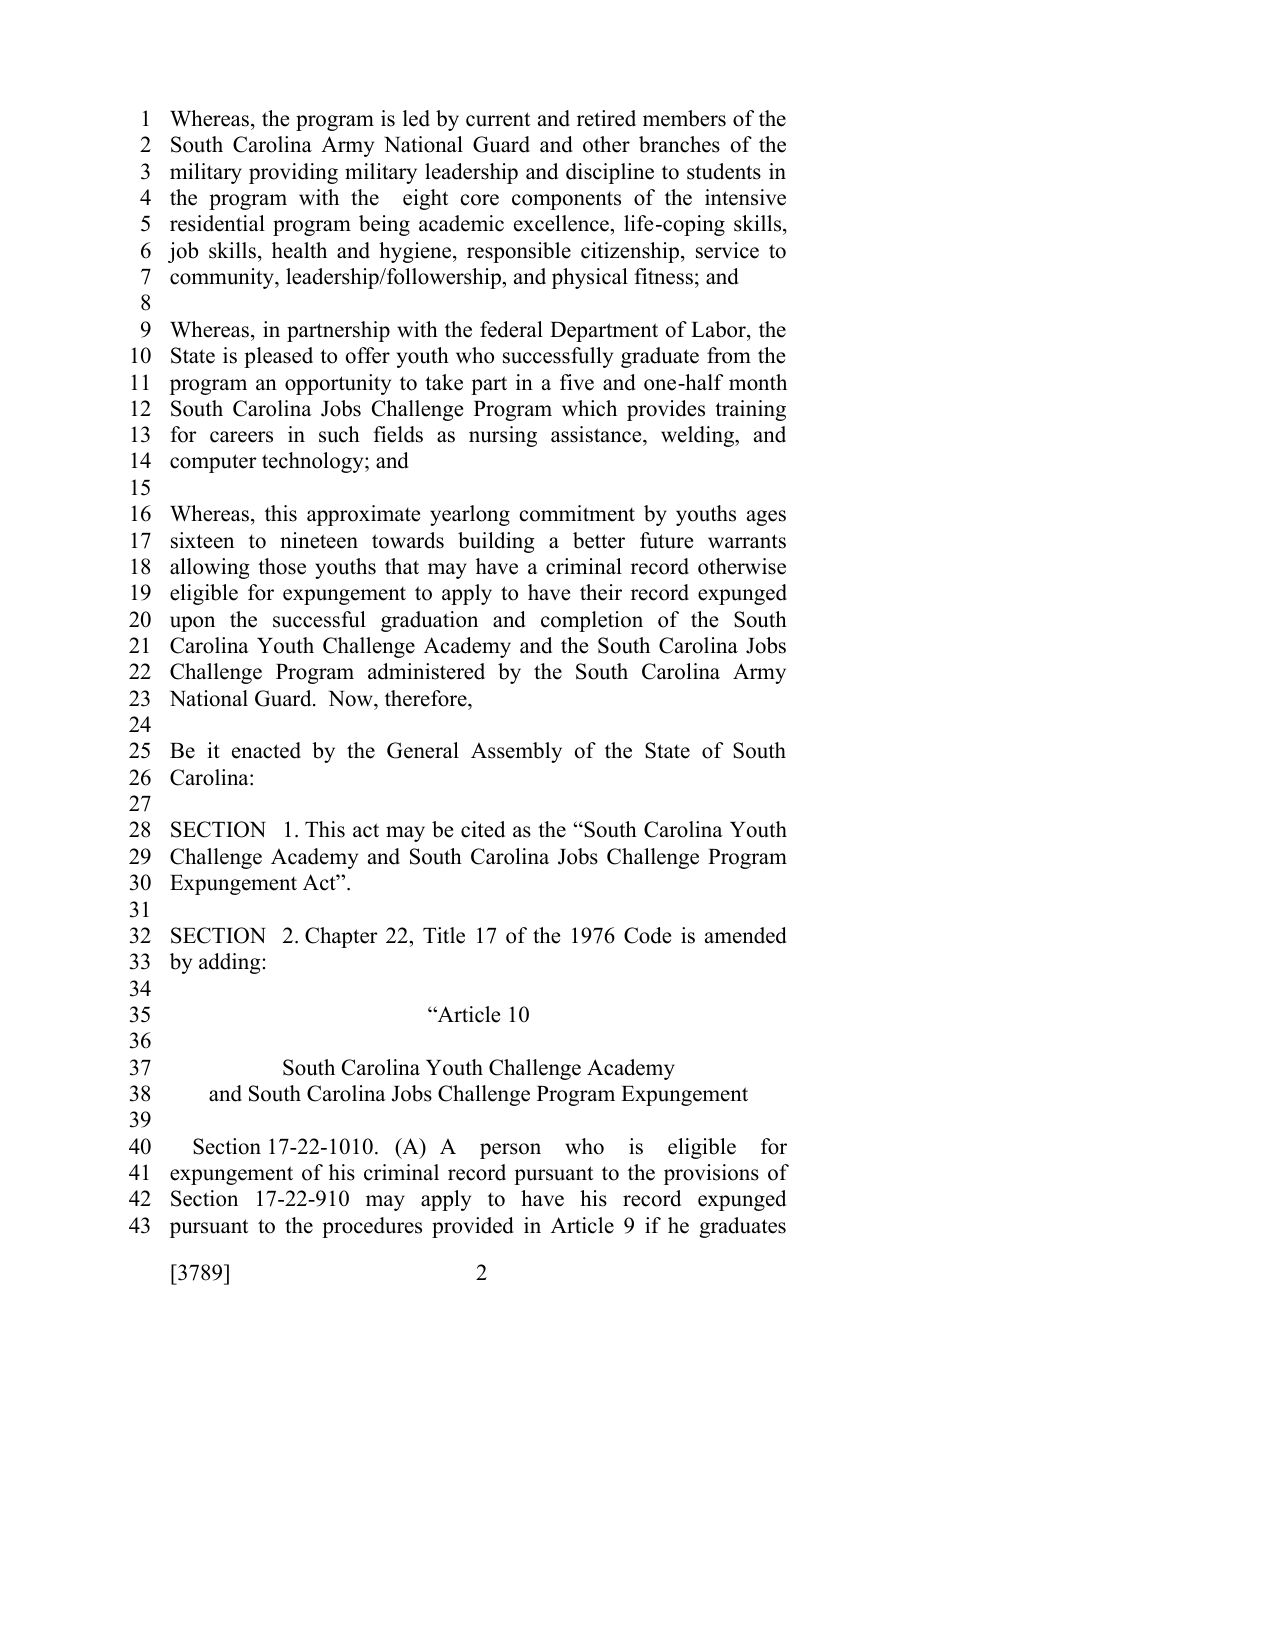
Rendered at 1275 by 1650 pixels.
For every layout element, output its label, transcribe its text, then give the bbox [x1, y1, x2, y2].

text and South Carolina Jobs Challenge Program Expungement [169, 1080, 787, 1106]
text SECTION 1. This act may be cited as the “South Carolina Youth Challenge Academy and South Carolina Jobs Challenge Program Expungement Act”. [169, 817, 787, 896]
text Whereas, the program is led by current and retired members of the South Carolina Army National Guard and other branches of the military providing military leadership and discipline to students in the program with the eight core components of the intensive residential program being academic excellence, life-coping skills, job skills, health and hygiene, responsible citizenship, service to community, leadership/followership, and physical fitness; and [169, 105, 787, 289]
text South Carolina Youth Challenge Academy [169, 1054, 787, 1080]
text “Article 10 [169, 1001, 787, 1027]
text Be it enacted by the General Assembly of the State of South Carolina: [169, 737, 787, 790]
text SECTION 2. Chapter 22, Title 17 of the 1976 Code is amended by adding: [169, 922, 787, 975]
text Whereas, in partnership with the federal Department of Labor, the State is pleased to offer youth who successfully graduate from the program an opportunity to take part in a five and one-half month South Carolina Jobs Challenge Program which provides training for careers in such fields as nursing assistance, welding, and computer technology; and [169, 316, 787, 474]
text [169, 1133, 787, 1238]
text Whereas, this approximate yearlong commitment by youths ages sixteen to nineteen towards building a better future warrants allowing those youths that may have a criminal record otherwise eligible for expungement to apply to have their record expunged upon the successful graduation and completion of the South Carolina Youth Challenge Academy and the South Carolina Jobs Challenge Program administered by the South Carolina Army National Guard. Now, therefore, [169, 500, 787, 711]
